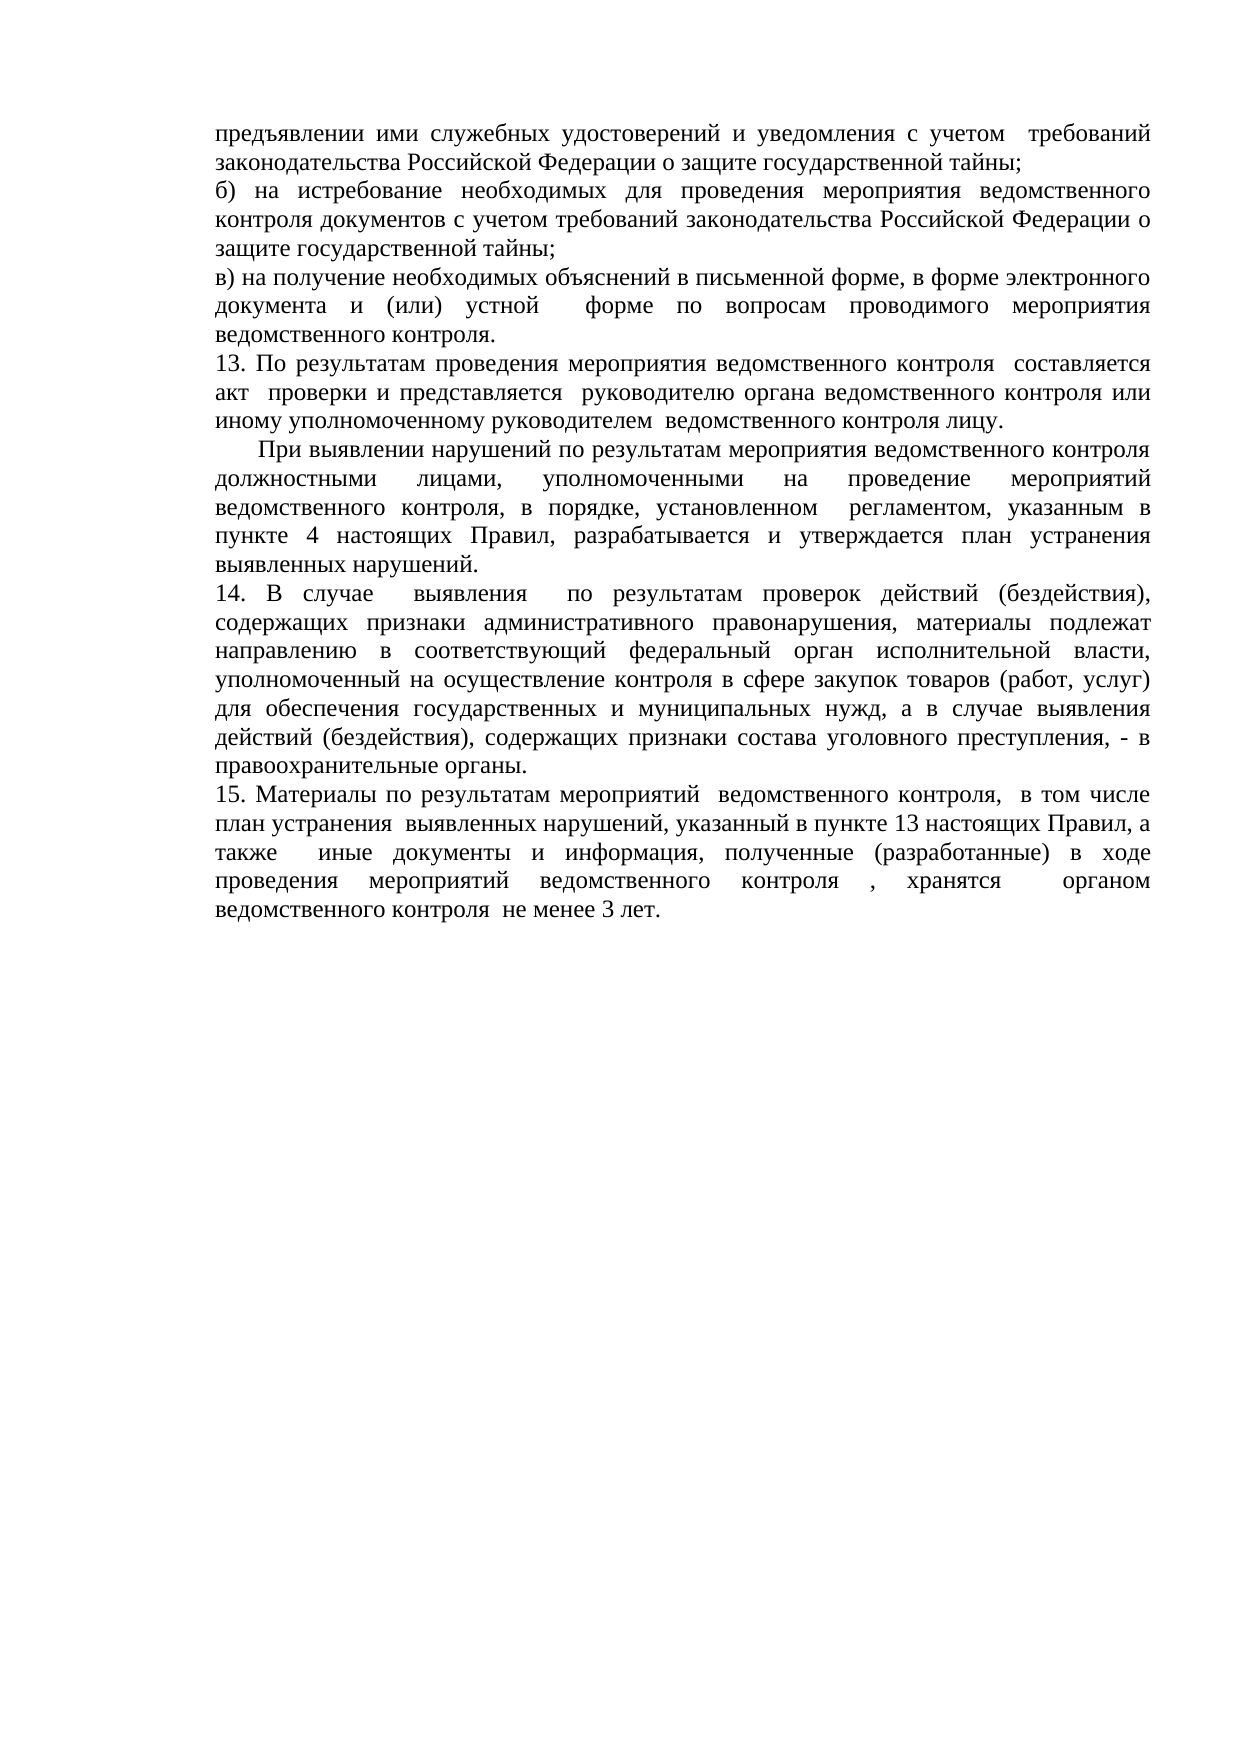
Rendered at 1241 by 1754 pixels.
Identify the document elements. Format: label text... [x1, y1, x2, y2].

text 15. Материалы по результатам мероприятий ведомственного контроля, в том числе план устранения выявленных нарушений, указанный в пункте 13 настоящих Правил, а также иные документы и информация, полученные (разработанные) в ходе проведения мероприятий ведомственного контроля , хранятся органом ведомственного контроля не менее 3 лет. [215, 779, 1152, 923]
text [215, 118, 1152, 176]
text 14. В случае выявления по результатам проверок действий (бездействия), содержащих признаки административного правонарушения, материалы подлежат направлению в соответствующий федеральный орган исполнительной власти, уполномоченный на осуществление контроля в сфере закупок товаров (работ, услуг) для обеспечения государственных и муниципальных нужд, а в случае выявления действий (бездействия), содержащих признаки состава уголовного преступления, - в правоохранительные органы. [215, 578, 1152, 779]
text в) на получение необходимых объяснений в письменной форме, в форме электронного документа и (или) устной форме по вопросам проводимого мероприятия ведомственного контроля. [215, 262, 1152, 348]
text б) на истребование необходимых для проведения мероприятия ведомственного контроля документов с учетом требований законодательства Российской Федерации о защите государственной тайны; [215, 176, 1152, 262]
text 13. По результатам проведения мероприятия ведомственного контроля составляется акт проверки и представляется руководителю органа ведомственного контроля или иному уполномоченному руководителем ведомственного контроля лицу. [215, 348, 1152, 434]
text При выявлении нарушений по результатам мероприятия ведомственного контроля должностными лицами, уполномоченными на проведение мероприятий ведомственного контроля, в порядке, установленном регламентом, указанным в пункте 4 настоящих Правил, разрабатывается и утверждается план устранения выявленных нарушений. [215, 434, 1152, 578]
